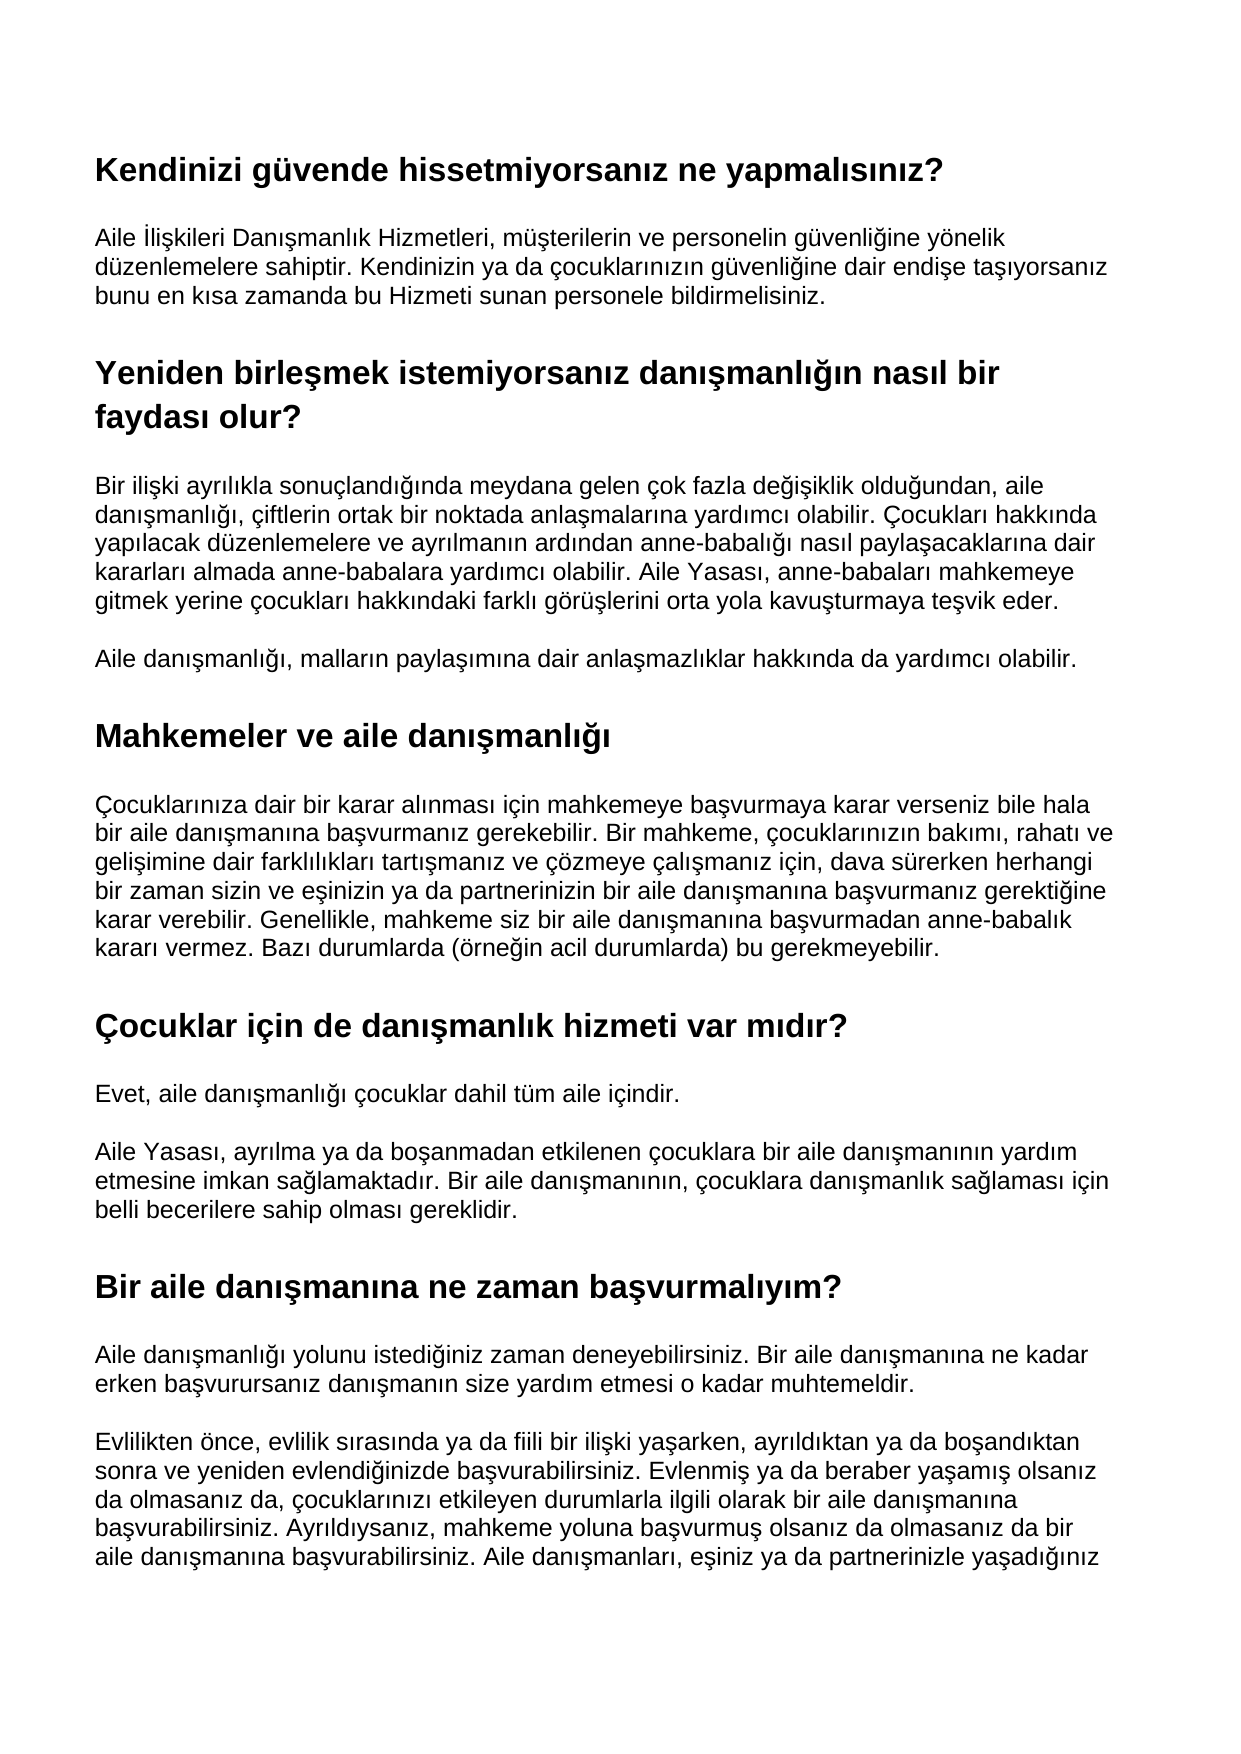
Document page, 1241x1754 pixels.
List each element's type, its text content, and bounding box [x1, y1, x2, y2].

text Aile danışmanlığı, malların paylaşımına dair anlaşmazlıklar hakkında da yardımcı olabilir. [94, 644, 1116, 672]
text Evet, aile danışmanlığı çocuklar dahil tüm aile içindir. [94, 1079, 1116, 1108]
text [94, 1427, 1116, 1571]
subtitle Bir aile danışmanına ne zaman başvurmalıyım? [94, 1267, 1116, 1306]
subtitle Çocuklar için de danışmanlık hizmeti var mıdır? [94, 1006, 1116, 1044]
text Aile Yasası, ayrılma ya da boşanmadan etkilenen çocuklara bir aile danışmanının yardım etmesine imkan sağlamaktadır. Bir aile danışmanının, çocuklara danışmanlık sağlaması için belli becerilere sahip olması gereklidir. [94, 1137, 1116, 1223]
subtitle Kendinizi güvende hissetmiyorsanız ne yapmalısınız? [94, 150, 1116, 188]
text Bir ilişki ayrılıkla sonuçlandığında meydana gelen çok fazla değişiklik olduğundan, aile danışmanlığı, çiftlerin ortak bir noktada anlaşmalarına yardımcı olabilir. Çocukları hakkında yapılacak düzenlemelere ve ayrılmanın ardından anne-babalığı nasıl paylaşacaklarına dair kararları almada anne-babalara yardımcı olabilir. Aile Yasası, anne-babaları mahkemeye gitmek yerine çocukları hakkındaki farklı görüşlerini orta yola kavuşturmaya teşvik eder. [94, 471, 1116, 614]
subtitle Yeniden birleşmek istemiyorsanız danışmanlığın nasıl bir faydası olur? [94, 353, 1116, 436]
text Aile danışmanlığı yolunu istediğiniz zaman deneyebilirsiniz. Bir aile danışmanına ne kadar erken başvurursanız danışmanın size yardım etmesi o kadar muhtemeldir. [94, 1340, 1116, 1398]
text Aile İlişkileri Danışmanlık Hizmetleri, müşterilerin ve personelin güvenliğine yönelik düzenlemelere sahiptir. Kendinizin ya da çocuklarınızın güvenliğine dair endişe taşıyorsanız bunu en kısa zamanda bu Hizmeti sunan personele bildirmelisiniz. [94, 223, 1116, 309]
text Çocuklarınıza dair bir karar alınması için mahkemeye başvurmaya karar verseniz bile hala bir aile danışmanına başvurmanız gerekebilir. Bir mahkeme, çocuklarınızın bakımı, rahatı ve gelişimine dair farklılıkları tartışmanız ve çözmeye çalışmanız için, dava sürerken herhangi bir zaman sizin ve eşinizin ya da partnerinizin bir aile danışmanına başvurmanız gerektiğine karar verebilir. Genellikle, mahkeme siz bir aile danışmanına başvurmadan anne-babalık kararı vermez. Bazı durumlarda (örneğin acil durumlarda) bu gerekmeyebilir. [94, 789, 1116, 962]
subtitle Mahkemeler ve aile danışmanlığı [94, 716, 1116, 755]
